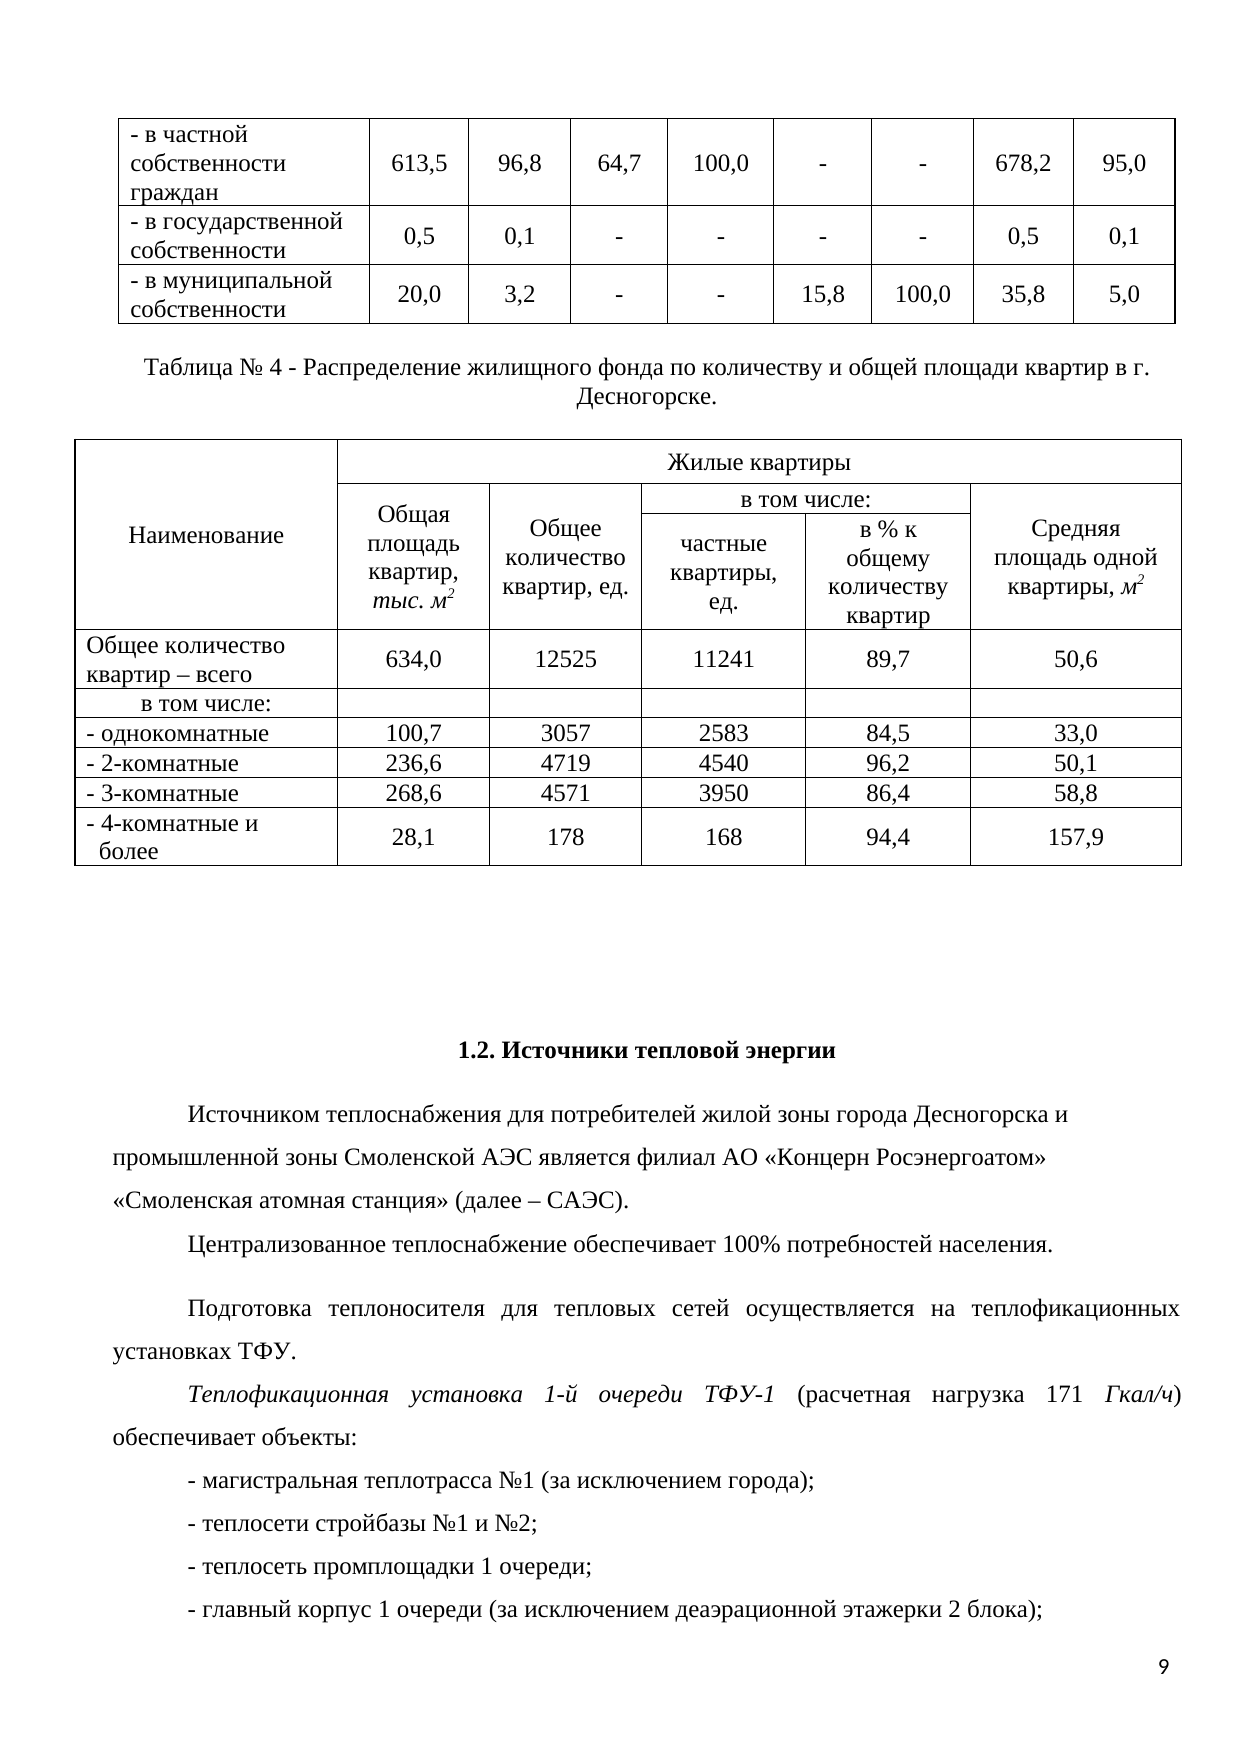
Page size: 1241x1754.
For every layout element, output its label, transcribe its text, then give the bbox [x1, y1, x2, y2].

table_cell 168 [642, 808, 805, 865]
table_cell 178 [490, 808, 641, 865]
table_cell 100,0 [668, 119, 773, 205]
table_cell - [668, 206, 773, 264]
table_cell - [774, 206, 871, 264]
table_cell [338, 689, 489, 717]
table_cell Общее количество квартир, ед. [490, 484, 641, 629]
table_cell - [571, 265, 667, 322]
table_cell - [872, 206, 973, 264]
text 1.2. Источники тепловой энергии [112, 1035, 1181, 1064]
table_cell 236,6 [338, 748, 489, 777]
table_cell [642, 689, 805, 717]
table_cell - в частной собственности граждан [119, 119, 369, 205]
table_cell 28,1 [338, 808, 489, 865]
text - теплосеть промплощадки 1 очереди; [112, 1551, 1181, 1580]
table_cell 613,5 [370, 119, 468, 205]
table_cell [490, 689, 641, 717]
table_cell 3950 [642, 778, 805, 807]
table_cell в % к общему количеству квартир [806, 514, 970, 629]
table_header Наименование [76, 440, 337, 629]
table_cell 20,0 [370, 265, 468, 322]
table_cell [971, 689, 1181, 717]
table_cell 50,1 [971, 748, 1181, 777]
table_cell 0,5 [370, 206, 468, 264]
text - магистральная теплотрасса №1 (за исключением города); [112, 1465, 1181, 1494]
text - теплосети стройбазы №1 и №2; [112, 1508, 1181, 1537]
table_cell 58,8 [971, 778, 1181, 807]
text Таблица № 4 - Распределение жилищного фонда по количеству и общей площади квартир в г. Десногорске. [112, 352, 1181, 410]
table_cell 100,0 [872, 265, 973, 322]
table_cell 4719 [490, 748, 641, 777]
text Централизованное теплоснабжение обеспечивает 100% потребностей населения. [112, 1229, 1181, 1257]
table_cell в том числе: [642, 484, 970, 513]
table_cell 96,8 [469, 119, 570, 205]
table_cell 89,7 [806, 630, 970, 687]
table_cell 4571 [490, 778, 641, 807]
table_cell - в государственной собственности [119, 206, 369, 264]
table_cell 84,5 [806, 718, 970, 747]
table_cell - 3-комнатные [76, 778, 337, 807]
table_cell - [774, 119, 871, 205]
table_cell 33,0 [971, 718, 1181, 747]
table_cell 678,2 [974, 119, 1073, 205]
table_cell - [668, 265, 773, 322]
table_cell 94,4 [806, 808, 970, 865]
table_header Жилые квартиры [338, 440, 1181, 483]
table_cell 5,0 [1074, 265, 1174, 322]
table_cell 12525 [490, 630, 641, 687]
table_cell 3,2 [469, 265, 570, 322]
table_cell 157,9 [971, 808, 1181, 865]
table_cell 634,0 [338, 630, 489, 687]
table_cell Общая площадь квартир, тыс. м2 [338, 484, 489, 629]
table_cell 15,8 [774, 265, 871, 322]
table_cell 100,7 [338, 718, 489, 747]
table_cell Средняя площадь одной квартиры, м2 [971, 484, 1181, 629]
table_cell 35,8 [974, 265, 1073, 322]
table_cell 0,1 [1074, 206, 1174, 264]
table_cell 95,0 [1074, 119, 1174, 205]
table_cell частные квартиры, ед. [642, 514, 805, 629]
table_cell 86,4 [806, 778, 970, 807]
table_cell 268,6 [338, 778, 489, 807]
text Теплофикационная установка 1-й очереди ТФУ-1 (расчетная нагрузка 171 Гкал/ч) обеспечивает объекты: [112, 1379, 1181, 1451]
table_cell 0,1 [469, 206, 570, 264]
table_cell - [571, 206, 667, 264]
table_cell 4540 [642, 748, 805, 777]
table_cell 2583 [642, 718, 805, 747]
table_cell 50,6 [971, 630, 1181, 687]
table_cell [806, 689, 970, 717]
table_cell - однокомнатные [76, 718, 337, 747]
table_cell 3057 [490, 718, 641, 747]
text Подготовка теплоносителя для тепловых сетей осуществляется на теплофикационных установках ТФУ. [112, 1293, 1181, 1364]
table_cell 11241 [642, 630, 805, 687]
table_cell - в муниципальной собственности [119, 265, 369, 322]
table_cell - [872, 119, 973, 205]
text - главный корпус 1 очереди (за исключением деаэрационной этажерки 2 блока); [112, 1594, 1181, 1623]
table_cell - 2-комнатные [76, 748, 337, 777]
text Источником теплоснабжения для потребителей жилой зоны города Десногорска и промышленной зоны Смоленской АЭС является филиал АО «Концерн Росэнергоатом» «Смоленская атомная станция» (далее – САЭС). [112, 1099, 1181, 1214]
table_cell 0,5 [974, 206, 1073, 264]
table_cell Общее количество квартир – всего [76, 630, 337, 687]
table_cell 64,7 [571, 119, 667, 205]
table_cell в том числе: [76, 689, 337, 717]
table_cell - 4-комнатные и более [76, 808, 337, 865]
table_cell 96,2 [806, 748, 970, 777]
